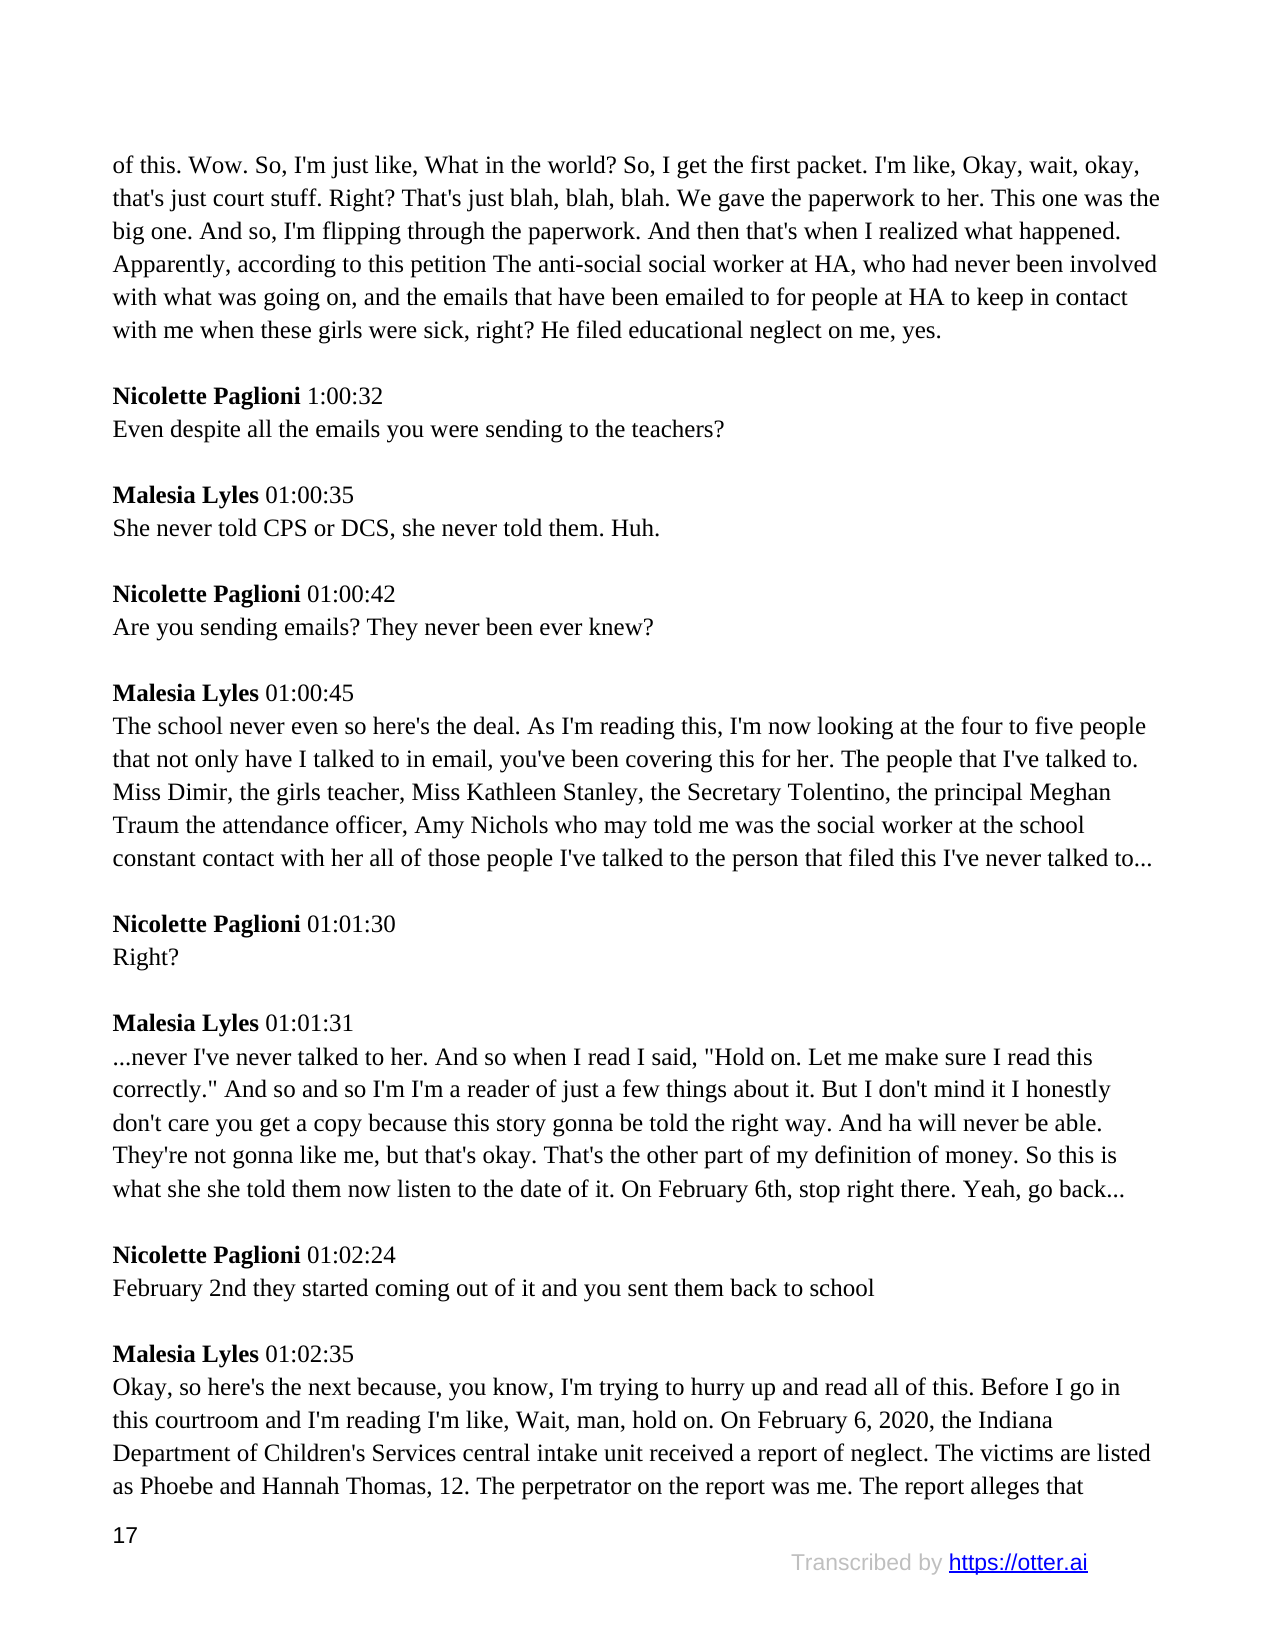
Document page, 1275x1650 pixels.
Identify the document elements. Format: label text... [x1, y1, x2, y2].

text February 2nd they started coming out of it and you sent them back to school [112, 1273, 1162, 1301]
text She never told CPS or DCS, she never told them. Huh. [112, 513, 1162, 542]
text Right? [112, 942, 1162, 971]
text Nicolette Paglioni 1:00:32 [112, 381, 1162, 410]
text Are you sending emails? They never been ever knew? [112, 612, 1162, 641]
text Even despite all the emails you were sending to the teachers? [112, 414, 1162, 443]
text Malesia Lyles 01:02:35 [112, 1339, 1162, 1367]
text Malesia Lyles 01:00:35 [112, 480, 1162, 509]
text Malesia Lyles 01:00:45 [112, 678, 1162, 707]
text The school never even so here's the deal. As I'm reading this, I'm now looking at the four to five people that not only have I talked to in email, you've been covering this for her. The people that I've talked to. Miss Dimir, the girls teacher, Miss Kathleen Stanley, the Secretary Tolentino, the principal Meghan Traum the attendance officer, Amy Nichols who may told me was the social worker at the school constant contact with her all of those people I've talked to the person that filed this I've never talked to... [112, 711, 1162, 872]
text ...never I've never talked to her. And so when I read I said, "Hold on. Let me make sure I read this correctly." And so and so I'm I'm a reader of just a few things about it. But I don't mind it I honestly don't care you get a copy because this story gonna be told the right way. And ha will never be able. They're not gonna like me, but that's okay. That's the other part of my definition of money. So this is what she she told them now listen to the date of it. On February 6th, stop right there. Yeah, go back... [112, 1042, 1162, 1202]
text Nicolette Paglioni 01:01:30 [112, 909, 1162, 938]
text Malesia Lyles 01:01:31 [112, 1008, 1162, 1037]
text Nicolette Paglioni 01:02:24 [112, 1240, 1162, 1268]
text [112, 150, 1162, 344]
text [112, 1372, 1162, 1499]
text Nicolette Paglioni 01:00:42 [112, 579, 1162, 608]
